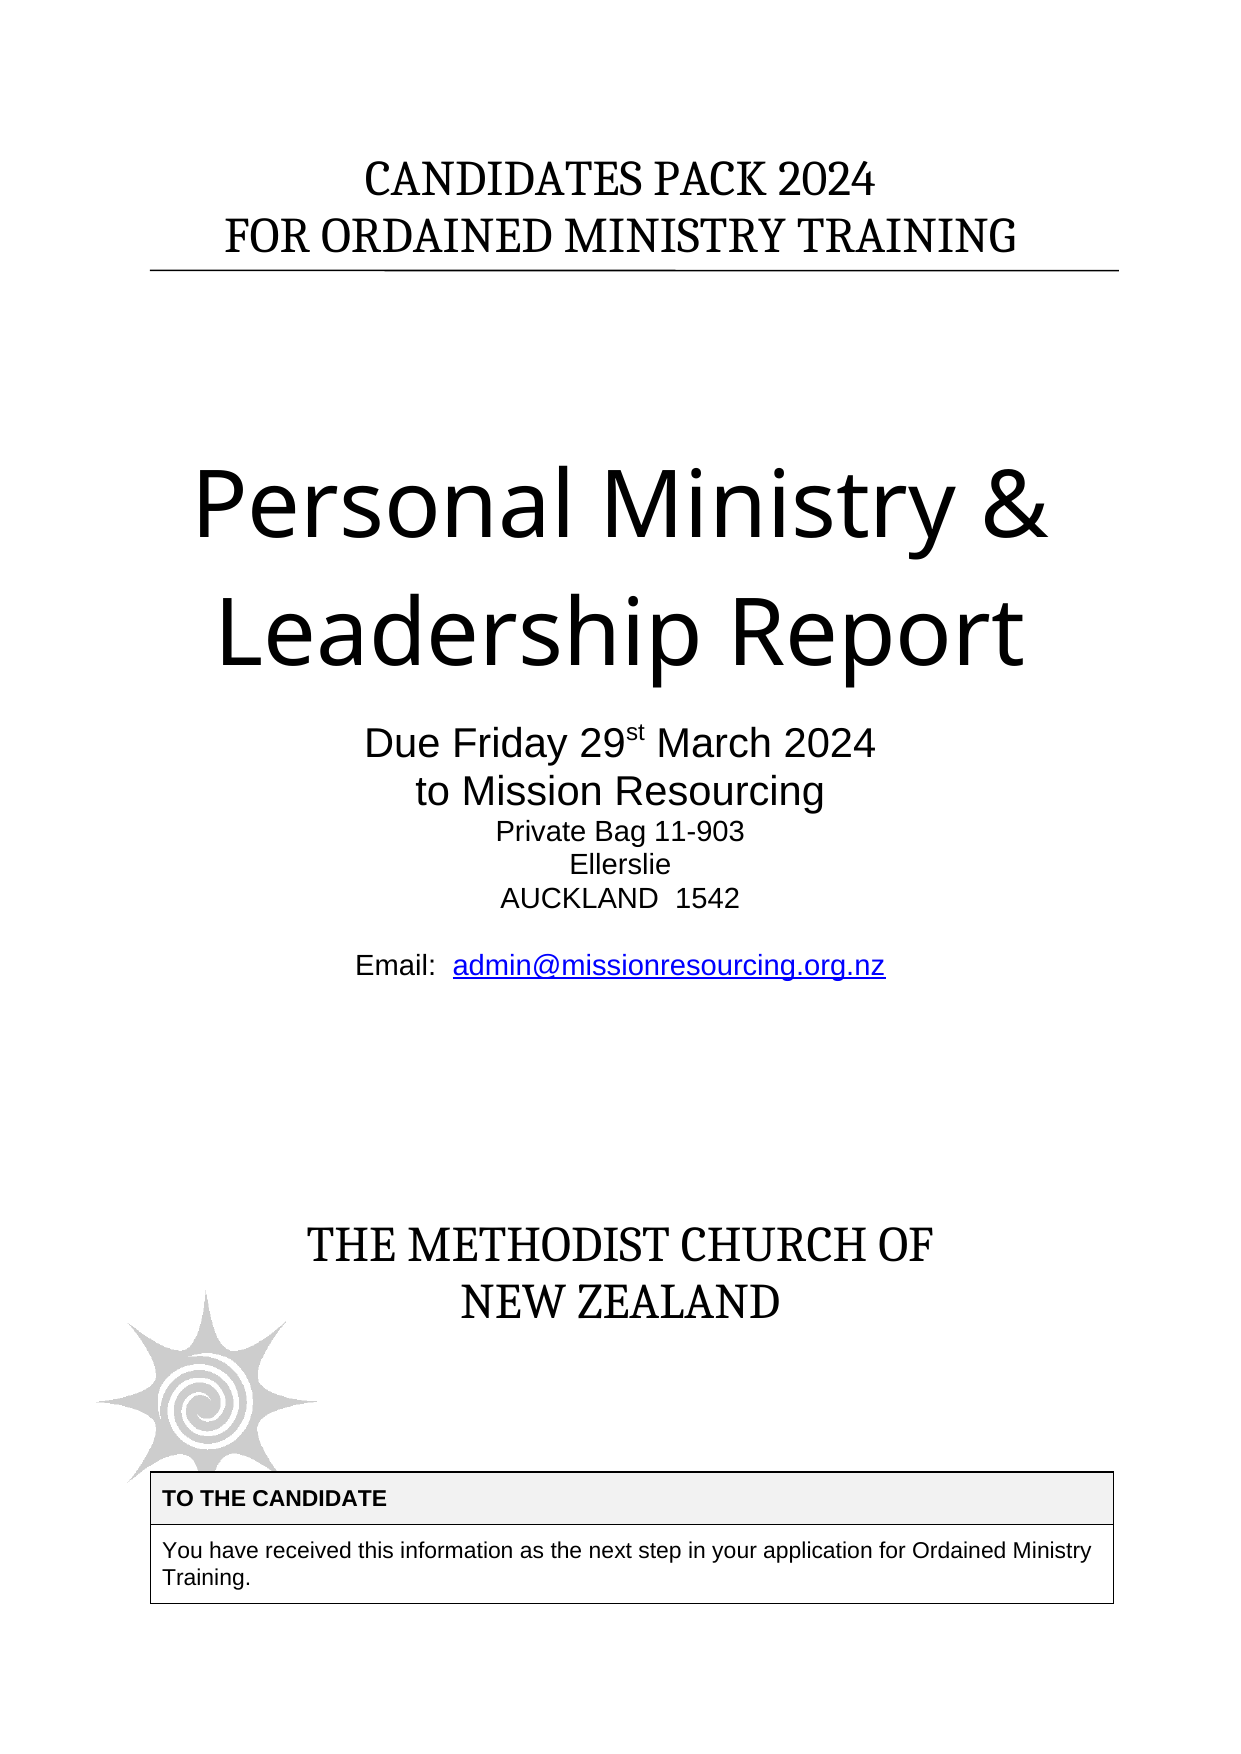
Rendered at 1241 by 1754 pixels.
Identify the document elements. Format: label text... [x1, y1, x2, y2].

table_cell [151, 1525, 1113, 1603]
text Private Bag 11-903 [150, 814, 1090, 847]
text Ellerslie [150, 847, 1090, 881]
text Due Friday 29st March 2024 [150, 718, 1090, 766]
subtitle CANDIDATES PACK 2024 [150, 150, 1090, 207]
subtitle FOR ORDAINED MINISTRY TRAINING [150, 207, 1090, 265]
table_header TO THE CANDIDATE [151, 1473, 1113, 1524]
text to Mission Resourcing [150, 766, 1090, 814]
subtitle NEW ZEALAND [150, 1274, 1090, 1331]
text Email: admin@missionresourcing.org.nz [150, 948, 1090, 981]
text AUCKLAND 1542 [150, 881, 1090, 914]
text Personal Ministry & Leadership Report [150, 437, 1090, 693]
subtitle THE METHODIST CHURCH OF [150, 1216, 1090, 1274]
